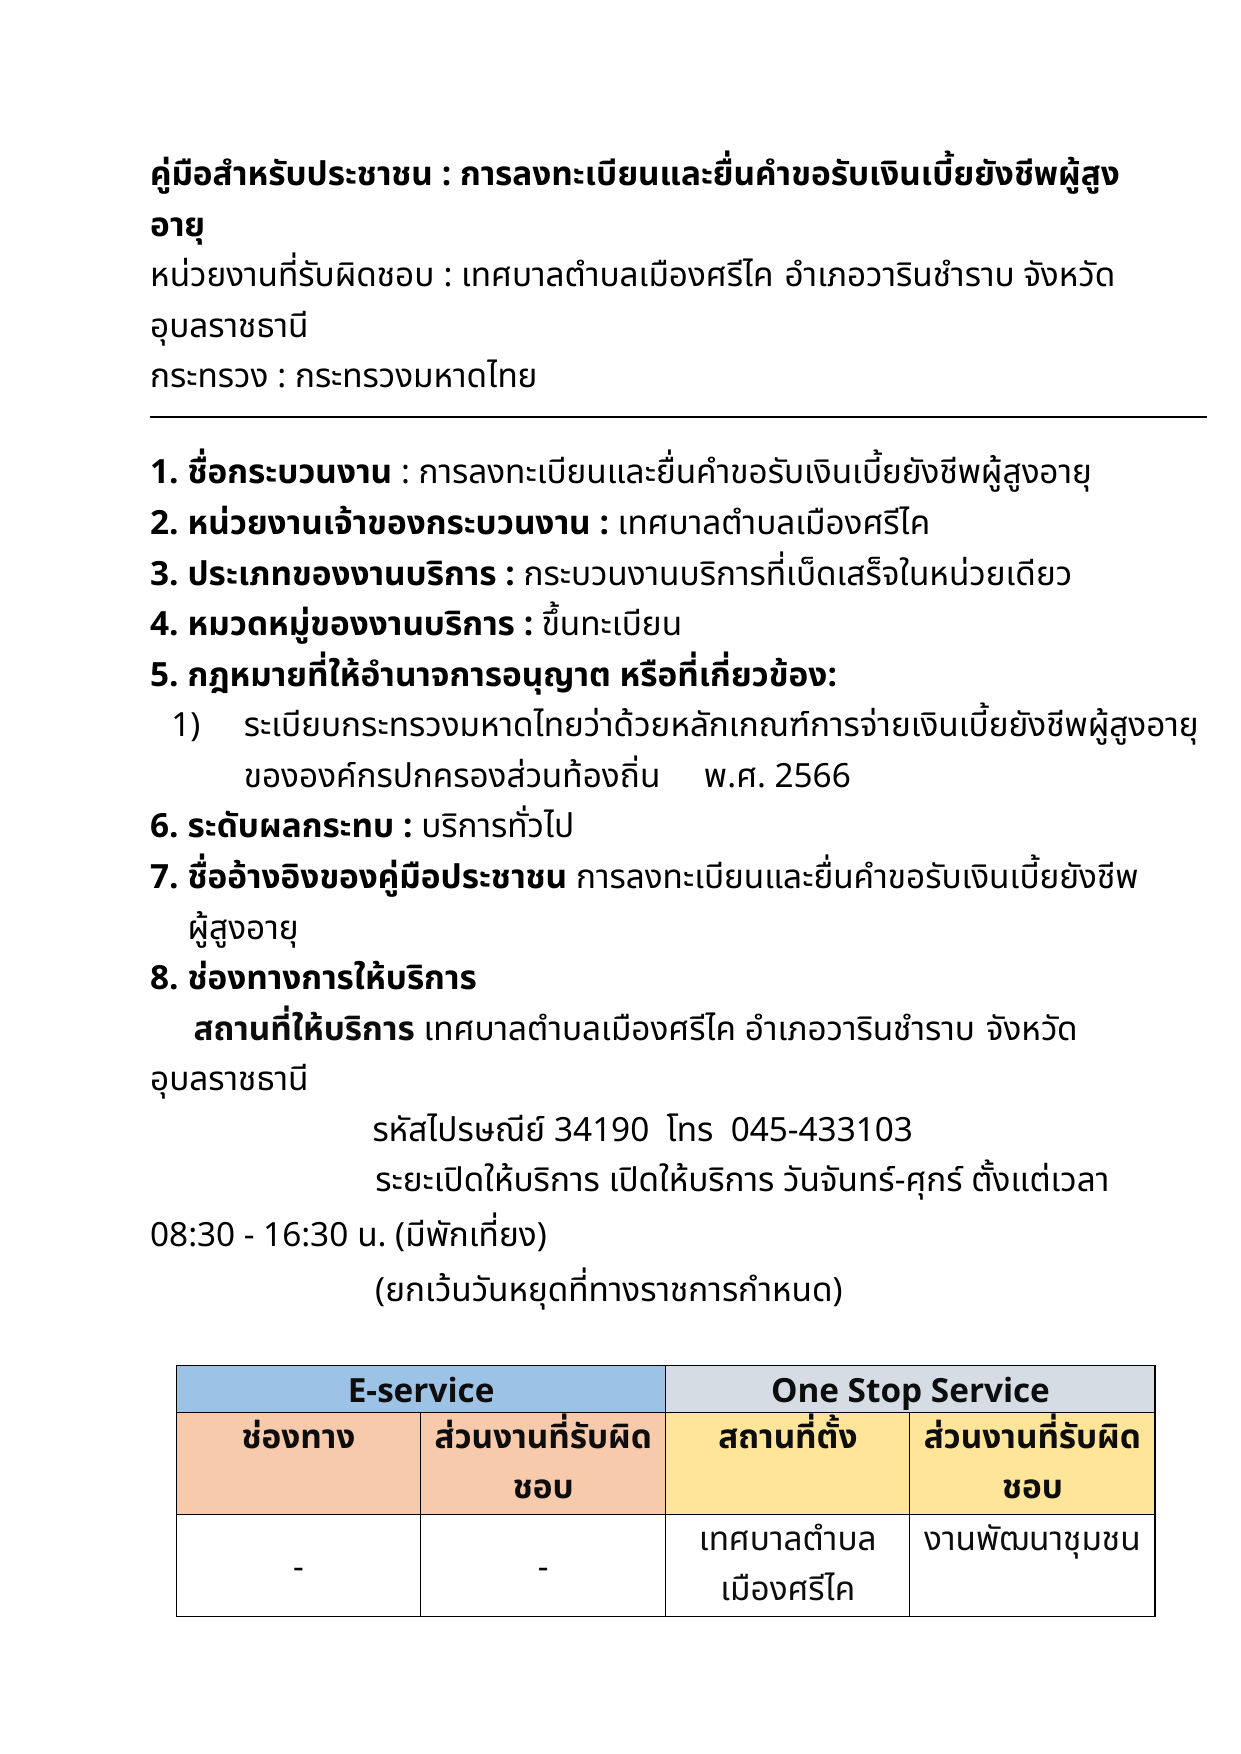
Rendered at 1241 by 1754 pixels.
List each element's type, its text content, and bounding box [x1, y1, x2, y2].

table_cell ช่องทาง [177, 1413, 420, 1514]
list หน่วยงานเจ้าของกระบวนงาน : เทศบาลตำบลเมืองศรีไค [150, 499, 1144, 549]
text กระทรวง : กระทรวงมหาดไทย [150, 352, 1144, 403]
table_header E-service [177, 1366, 665, 1412]
table_cell งานพัฒนาชุมชน [910, 1515, 1154, 1616]
list ระยะเปิดให้บริการ เปิดให้บริการ วันจันทร์-ศุกร์ ตั้งแต่เวลา 08:30 - 16:30 น. (มีพักเที่ยง) (ยกเว้นวันหยุดที่ทางราชการกำหนด) [150, 1156, 1144, 1316]
table_cell - [177, 1515, 420, 1616]
table_cell ส่วนงานที่รับผิดชอบ [421, 1413, 665, 1514]
table_header One Stop Service [666, 1366, 1154, 1412]
table_header 1) [139, 701, 232, 802]
text สถานที่ให้บริการ เทศบาลตำบลเมืองศรีไค อำเภอวารินชำราบ จังหวัดอุบลราชธานี [150, 1005, 1144, 1106]
text คู่มือสำหรับประชาชน : การลงทะเบียนและยื่นคำขอรับเงินเบี้ยยังชีพผู้สูงอายุ [150, 150, 1144, 251]
table_cell เทศบาลตำบลเมืองศรีไค [666, 1515, 909, 1616]
table_cell ส่วนงานที่รับผิดชอบ [910, 1413, 1154, 1514]
table_header ระเบียบกระทรวงมหาดไทยว่าด้วยหลักเกณฑ์การจ่ายเงินเบี้ยยังชีพผู้สูงอายุขององค์กรปกครองส่วนท้องถิ่น พ.ศ. 2566 [233, 701, 1237, 802]
list ชื่อกระบวนงาน : การลงทะเบียนและยื่นคำขอรับเงินเบี้ยยังชีพผู้สูงอายุ [150, 448, 1144, 499]
list ชื่ออ้างอิงของคู่มือประชาชน การลงทะเบียนและยื่นคำขอรับเงินเบี้ยยังชีพผู้สูงอายุ [150, 853, 1144, 954]
text หน่วยงานที่รับผิดชอบ : เทศบาลตำบลเมืองศรีไค อำเภอวารินชำราบ จังหวัดอุบลราชธานี [150, 251, 1144, 352]
list หมวดหมู่ของงานบริการ : ขึ้นทะเบียน [150, 600, 1144, 651]
list รหัสไปรษณีย์ 34190 โทร 045-433103 [225, 1106, 1144, 1156]
table_cell - [421, 1515, 665, 1616]
list ระดับผลกระทบ : บริการทั่วไป [150, 802, 1144, 853]
table_cell สถานที่ตั้ง [666, 1413, 909, 1514]
list ประเภทของงานบริการ : กระบวนงานบริการที่เบ็ดเสร็จในหน่วยเดียว [150, 549, 1144, 600]
list ช่องทางการให้บริการ [150, 954, 1144, 1005]
list กฎหมายที่ให้อำนาจการอนุญาต หรือที่เกี่ยวข้อง: [150, 651, 1144, 701]
